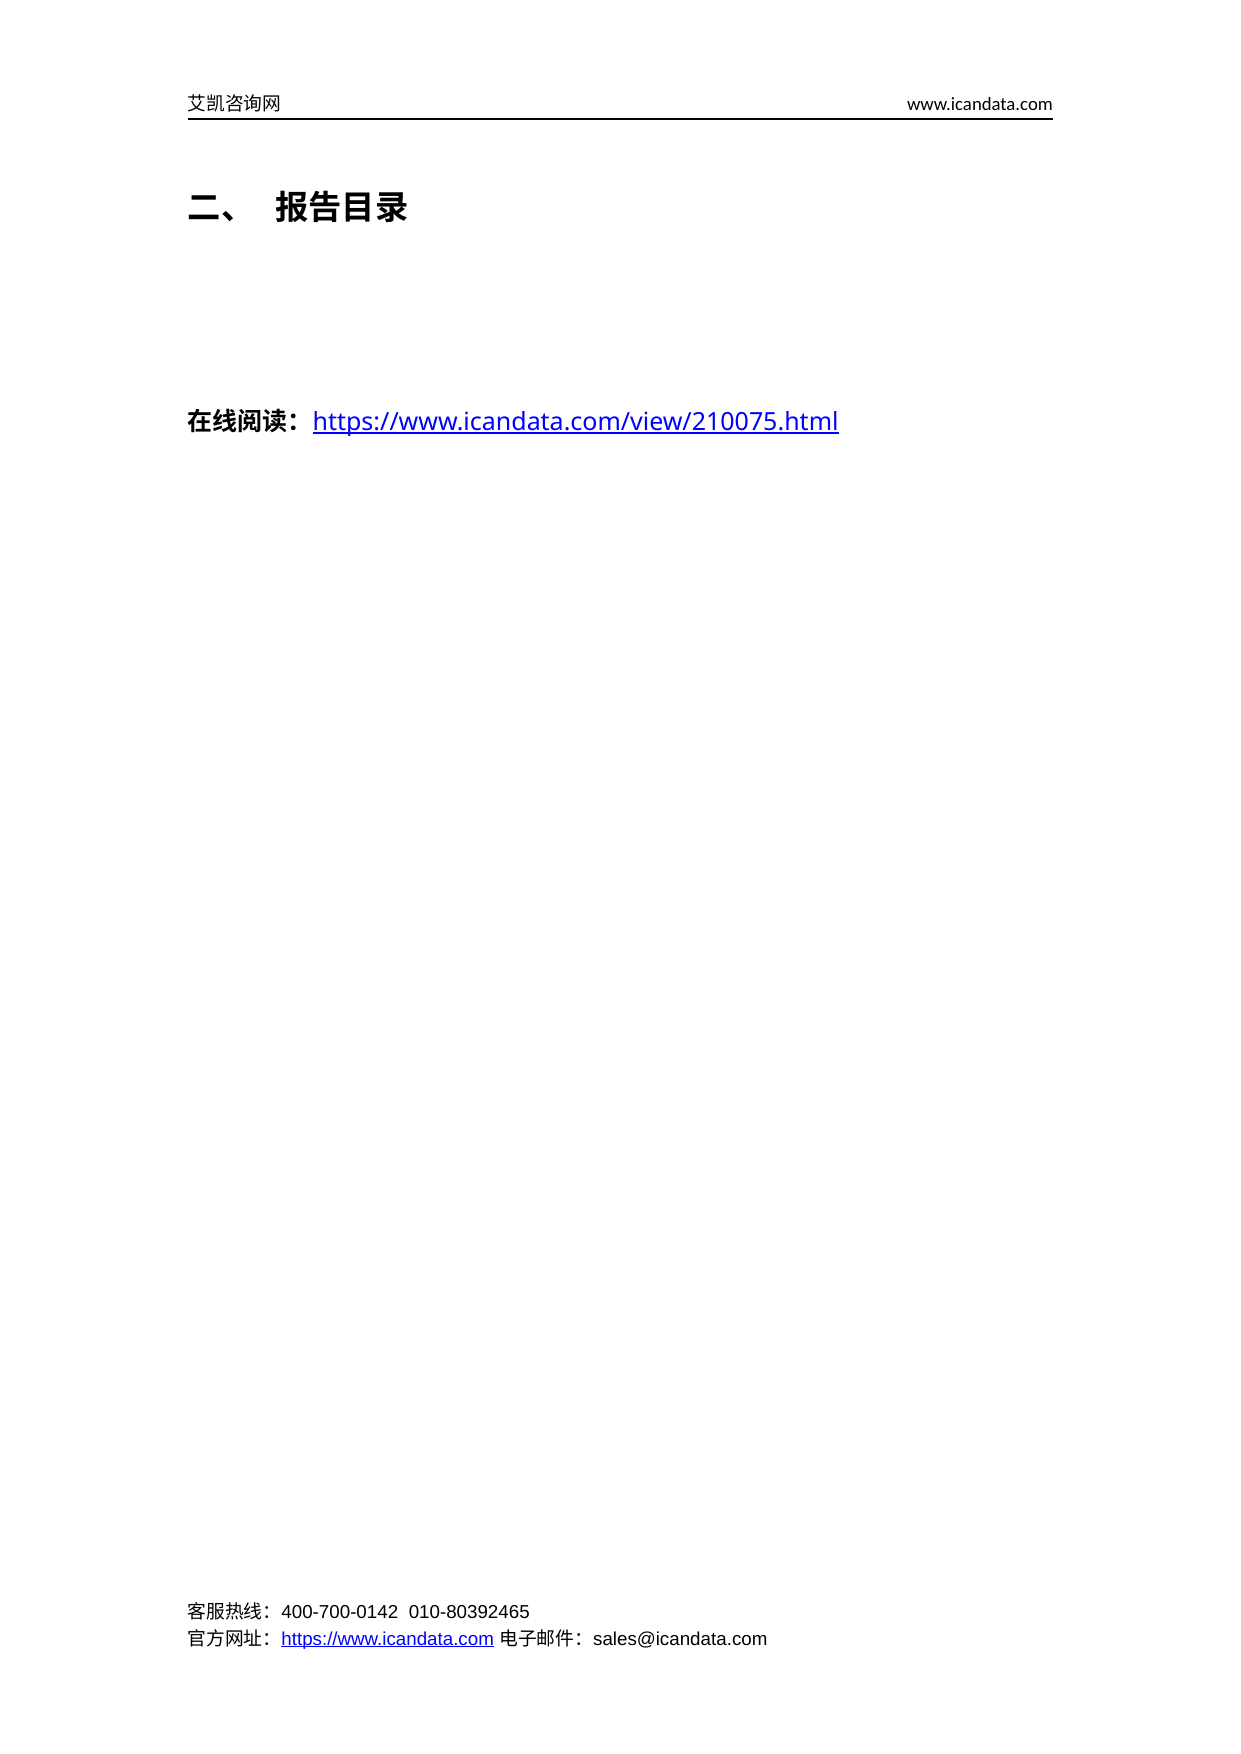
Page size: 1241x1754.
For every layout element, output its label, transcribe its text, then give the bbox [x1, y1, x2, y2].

subtitle 报告目录 [187, 172, 1053, 237]
text 在线阅读：https://www.icandata.com/view/210075.html [187, 387, 1053, 452]
